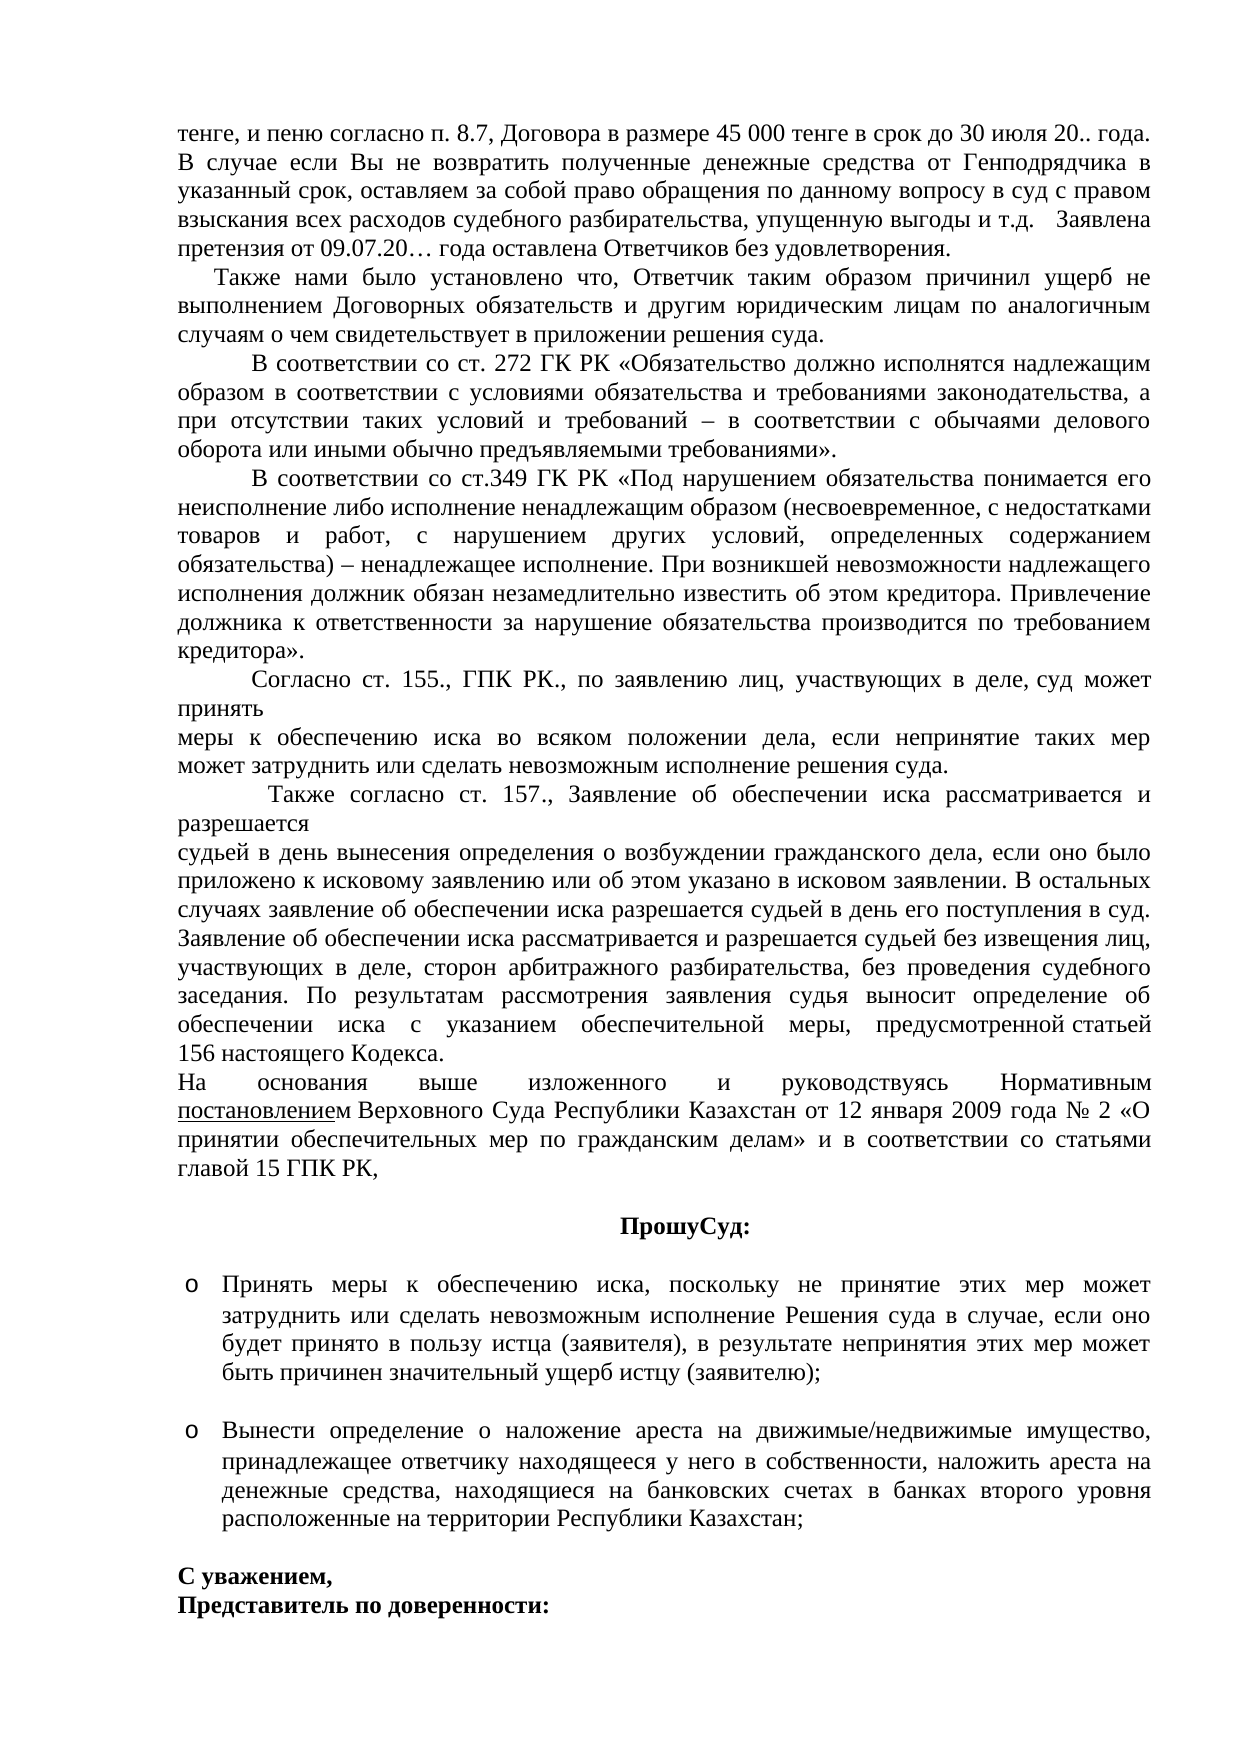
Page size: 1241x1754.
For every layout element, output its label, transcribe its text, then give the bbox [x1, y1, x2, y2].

text меры к обеспечению иска во всяком положении дела, если непринятие таких мер может затруднить или сделать невозможным исполнение решения суда. [177, 722, 1152, 779]
text Также нами было установлено что, Ответчик таким образом причинил ущерб не выполнением Договорных обязательств и другим юридическим лицам по аналогичным случаям о чем свидетельствует в приложении решения суда. [177, 262, 1152, 348]
text судьей в день вынесения определения о возбуждении гражданского дела, если оно было приложено к исковому заявлению или об этом указано в исковом заявлении. В остальных случаях заявление об обеспечении иска разрешается судьей в день его поступления в суд. Заявление об обеспечении иска рассматривается и разрешается судьей без извещения лиц, участвующих в деле, сторон арбитражного разбирательства, без проведения судебного заседания. По результатам рассмотрения заявления судья выносит определение об обеспечении иска с указанием обеспечительной меры, предусмотренной статьей 156 настоящего Кодекса. [177, 837, 1152, 1067]
text На основания выше изложенного и руководствуясь Нормативным постановлением Верховного Суда Республики Казахстан от 12 января 2009 года № 2 «О принятии обеспечительных мер по гражданским делам» и в соответствии со статьями главой 15 ГПК РК, [177, 1067, 1000, 1124]
text Также согласно ст. 157., Заявление об обеспечении иска рассматривается и разрешается [177, 779, 1152, 837]
text С уважением, [177, 1561, 1152, 1590]
list Принять меры к обеспечению иска, поскольку не принятие этих мер может затруднить или сделать невозможным исполнение Решения суда в случае, если оно будет принято в пользу истца (заявителя), в результате непринятия этих мер может быть причинен значительный ущерб истцу (заявителю); [184, 1269, 1152, 1386]
text Согласно ст. 155., ГПК РК., по заявлению лиц, участвующих в деле, суд может принять [177, 664, 1152, 722]
text В соответствии со ст. 272 ГК РК «Обязательство должно исполнятся надлежащим образом в соответствии с условиями обязательства и требованиями законодательства, а при отсутствии таких условий и требований – в соответствии с обычаями делового оборота или иными обычно предъявляемыми требованиями». [177, 348, 1152, 463]
text Представитель по доверенности: [177, 1590, 1152, 1619]
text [177, 118, 1152, 262]
text На основания выше изложенного и руководствуясь Нормативным постановлением Верховного Суда Республики Казахстан от 12 января 2009 года № 2 «О принятии обеспечительных мер по гражданским делам» и в соответствии со статьями главой 15 ГПК РК, [177, 1124, 1152, 1182]
text ПрошуСуд: [546, 1211, 1152, 1240]
text В соответствии со ст.349 ГК РК «Под нарушением обязательства понимается его неисполнение либо исполнение ненадлежащим образом (несвоевременное, с недостатками товаров и работ, с нарушением других условий, определенных содержанием обязательства) – ненадлежащее исполнение. При возникшей невозможности надлежащего исполнения должник обязан незамедлительно известить об этом кредитора. Привлечение должника к ответственности за нарушение обязательства производится по требованием кредитора». [177, 463, 1152, 664]
list Вынести определение о наложение ареста на движимые/недвижимые имущество, принадлежащее ответчику находящееся у него в собственности, наложить ареста на денежные средства, находящиеся на банковских счетах в банках второго уровня расположенные на территории Республики Казахстан; [184, 1415, 1152, 1532]
